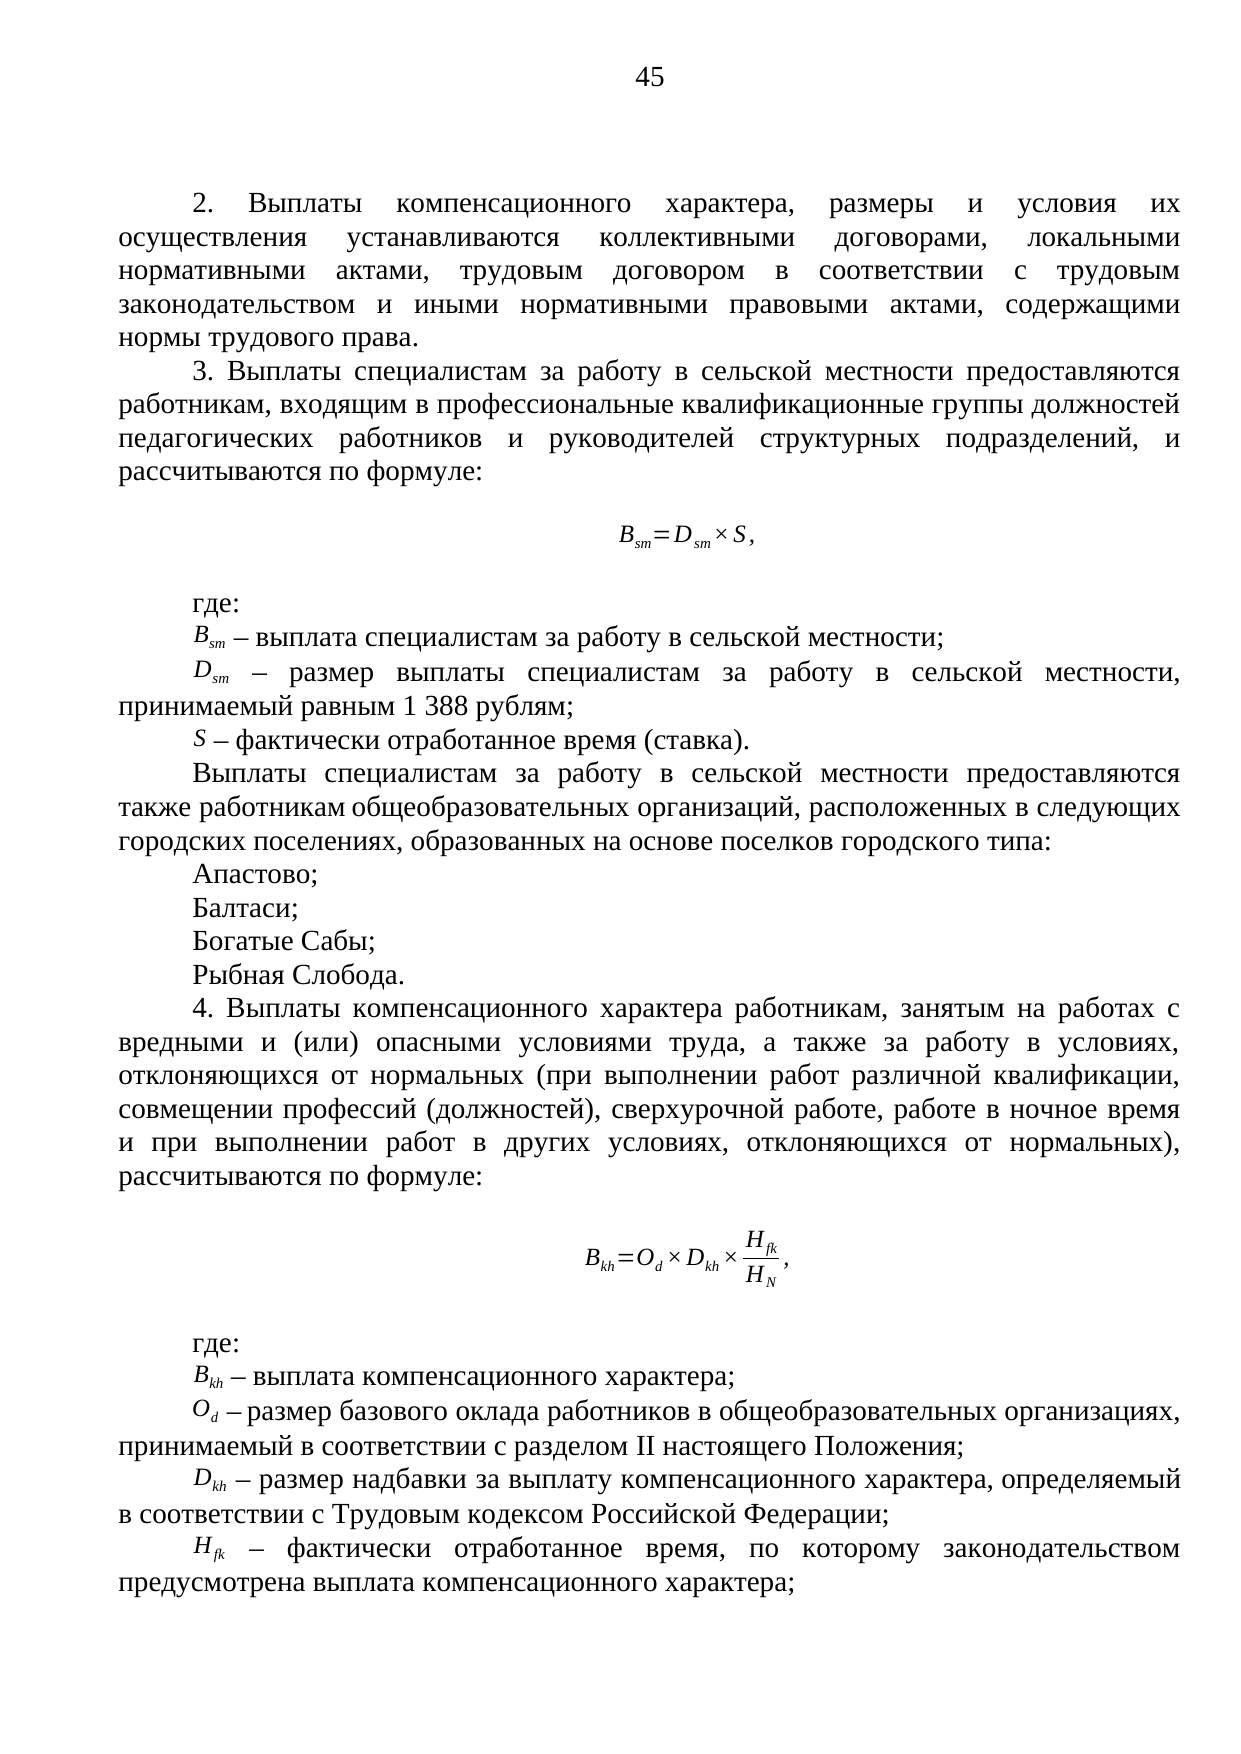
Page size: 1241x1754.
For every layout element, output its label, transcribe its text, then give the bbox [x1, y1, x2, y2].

text где: [118, 586, 1181, 619]
text – выплата специалистам за работу в сельской местности; [118, 619, 1181, 654]
text 2. Выплаты компенсационного характера, размеры и условия их осуществления устанавливаются коллективными договорами, локальными нормативными актами, трудовым договором в соответствии с трудовым законодательством и иными нормативными правовыми актами, содержащими нормы трудового права. [118, 185, 1181, 353]
text Балтаси; [118, 890, 1181, 923]
text – выплата компенсационного характера; [118, 1358, 1181, 1393]
text Богатые Сабы; [118, 923, 1181, 957]
text Рыбная Слобода. [118, 957, 1181, 990]
text – размер надбавки за выплату компенсационного характера, определяемый в соответствии с Трудовым кодексом Российской Федерации; [118, 1461, 1181, 1530]
text 3. Выплаты специалистам за работу в сельской местности предоставляются работникам, входящим в профессиональные квалификационные группы должностей педагогических работников и руководителей структурных подразделений, и рассчитываются по формуле: [118, 353, 1181, 487]
text – размер базового оклада работников в общеобразовательных организациях, принимаемый в соответствии с разделом II настоящего Положения; [118, 1393, 1181, 1461]
text Апастово; [118, 856, 1181, 890]
text – фактически отработанное время, по которому законодательством предусмотрена выплата компенсационного характера; [118, 1530, 1181, 1598]
text Выплаты специалистам за работу в сельской местности предоставляются также работникам общеобразовательных организаций, расположенных в следующих городских поселениях, образованных на основе поселков городского типа: [118, 756, 1181, 856]
text 4. Выплаты компенсационного характера работникам, занятым на работах с вредными и (или) опасными условиями труда, а также за работу в условиях, отклоняющихся от нормальных (при выполнении работ различной квалификации, совмещении профессий (должностей), сверхурочной работе, работе в ночное время и при выполнении работ в других условиях, отклоняющихся от нормальных), рассчитываются по формуле: [118, 990, 1181, 1192]
text где: [118, 1325, 1181, 1358]
text – размер выплаты специалистам за работу в сельской местности, принимаемый равным 1 388 рублям; [118, 654, 1181, 722]
text – фактически отработанное время (ставка). [118, 722, 1181, 756]
